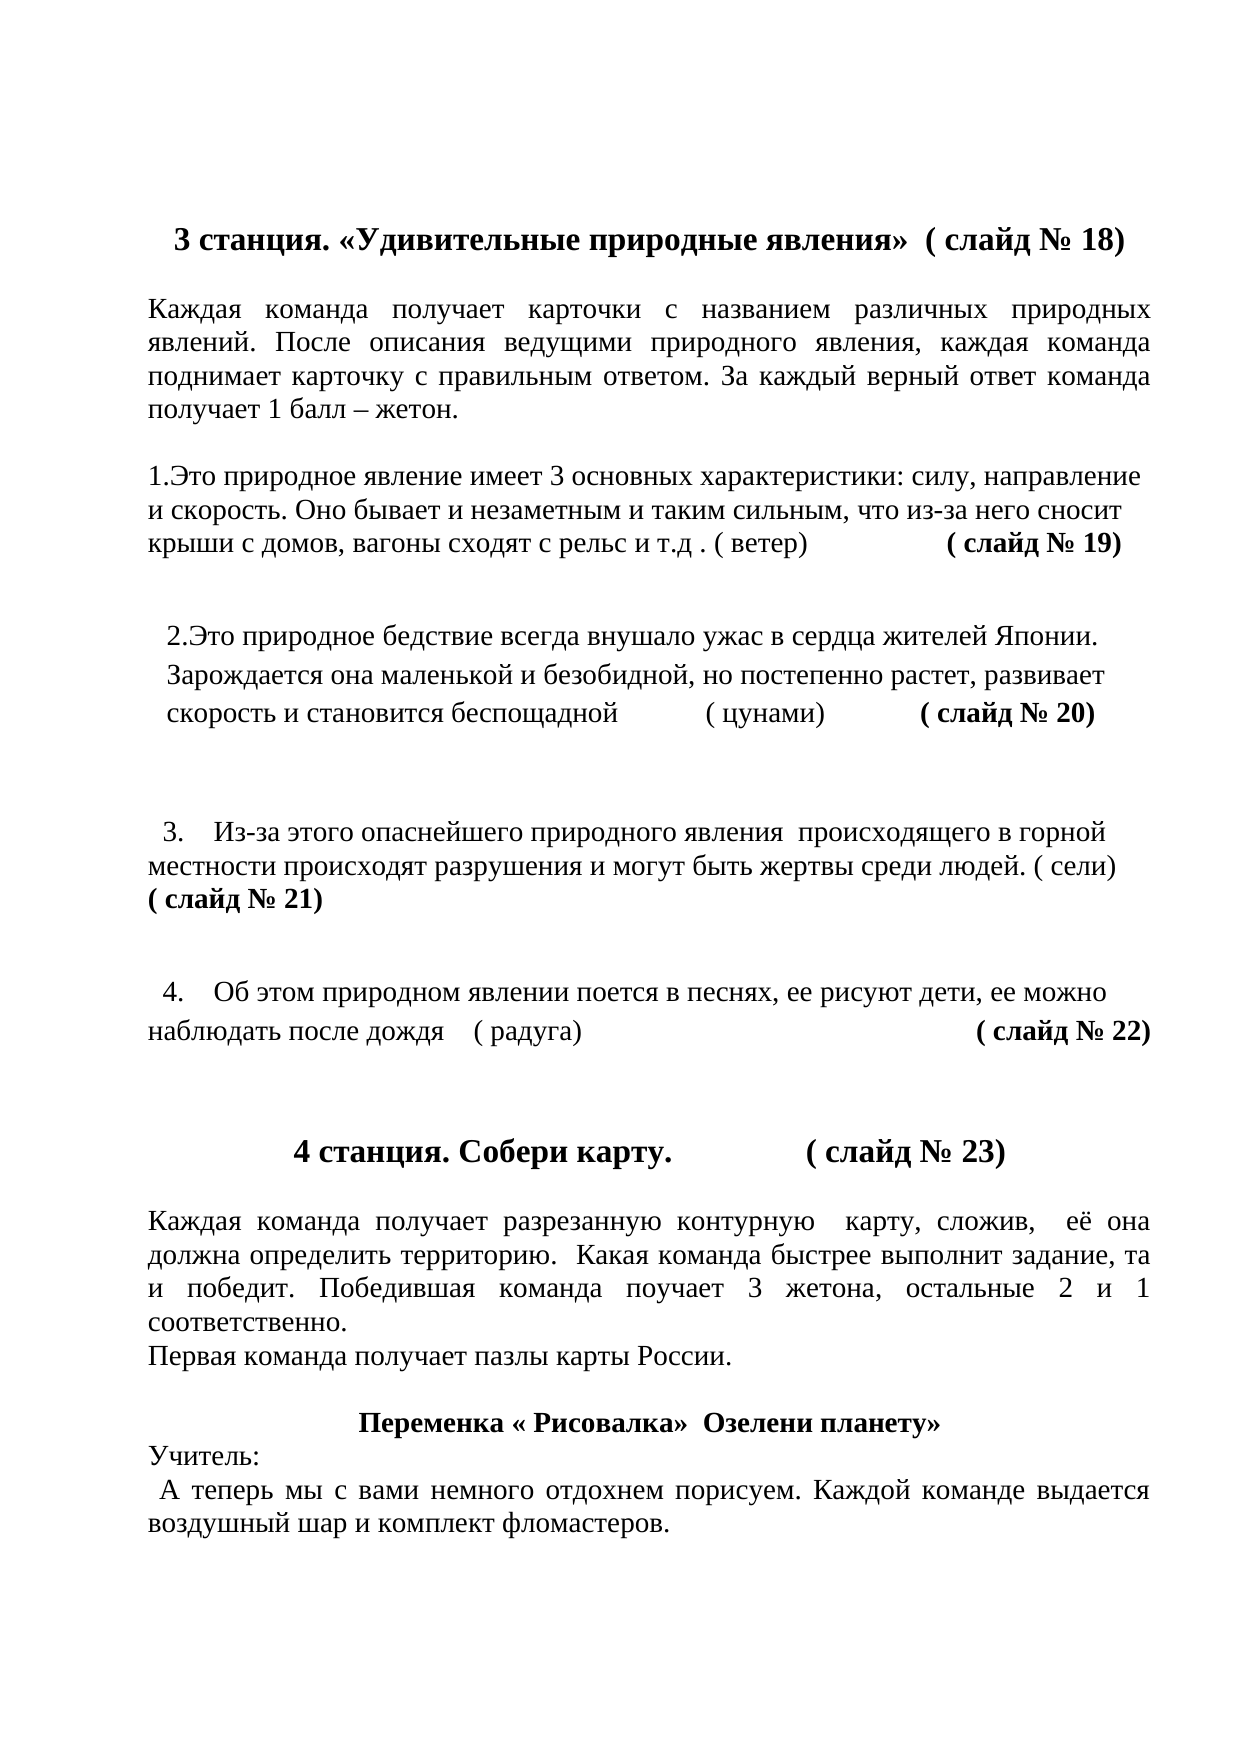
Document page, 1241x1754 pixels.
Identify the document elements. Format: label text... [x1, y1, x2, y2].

text 3. Из-за этого опаснейшего природного явления происходящего в горной местности происходят разрушения и могут быть жертвы среди людей. ( сели) ( слайд № 21) [148, 814, 1152, 915]
text 2.Это природное бедствие всегда внушало ужас в сердца жителей Японии. Зарождается она маленькой и безобидной, но постепенно растет, развивает скорость и становится беспощадной ( цунами) ( слайд № 20) [166, 618, 1152, 729]
text 3 станция. «Удивительные природные явления» ( слайд № 18) [148, 219, 1152, 257]
text Переменка « Рисовалка» Озелени планету» [148, 1405, 1152, 1438]
text 1.Это природное явление имеет 3 основных характеристики: силу, направление и скорость. Оно бывает и незаметным и таким сильным, что из-за него сносит крыши с домов, вагоны сходят с рельс и т.д . ( ветер) ( слайд № 19) [148, 458, 1152, 559]
text А теперь мы с вами немного отдохнем порисуем. Каждой команде выдается воздушный шар и комплект фломастеров. [148, 1472, 1152, 1539]
text Учитель: [148, 1438, 1152, 1472]
text Каждая команда получает разрезанную контурную карту, сложив, её она должна определить территорию. Какая команда быстрее выполнит задание, та и победит. Победившая команда поучает 3 жетона, остальные 2 и 1 соответственно. [148, 1203, 1152, 1338]
text 4. Об этом природном явлении поется в песнях, ее рисуют дети, ее можно наблюдать после дождя ( радуга) ( слайд № 22) [148, 974, 1152, 1046]
text Каждая команда получает карточки с названием различных природных явлений. После описания ведущими природного явления, каждая команда поднимает карточку с правильным ответом. За каждый верный ответ команда получает 1 балл – жетон. [148, 291, 1152, 425]
text 4 станция. Собери карту. ( слайд № 23) [148, 1132, 1152, 1170]
text Первая команда получает пазлы карты России. [148, 1338, 1152, 1371]
